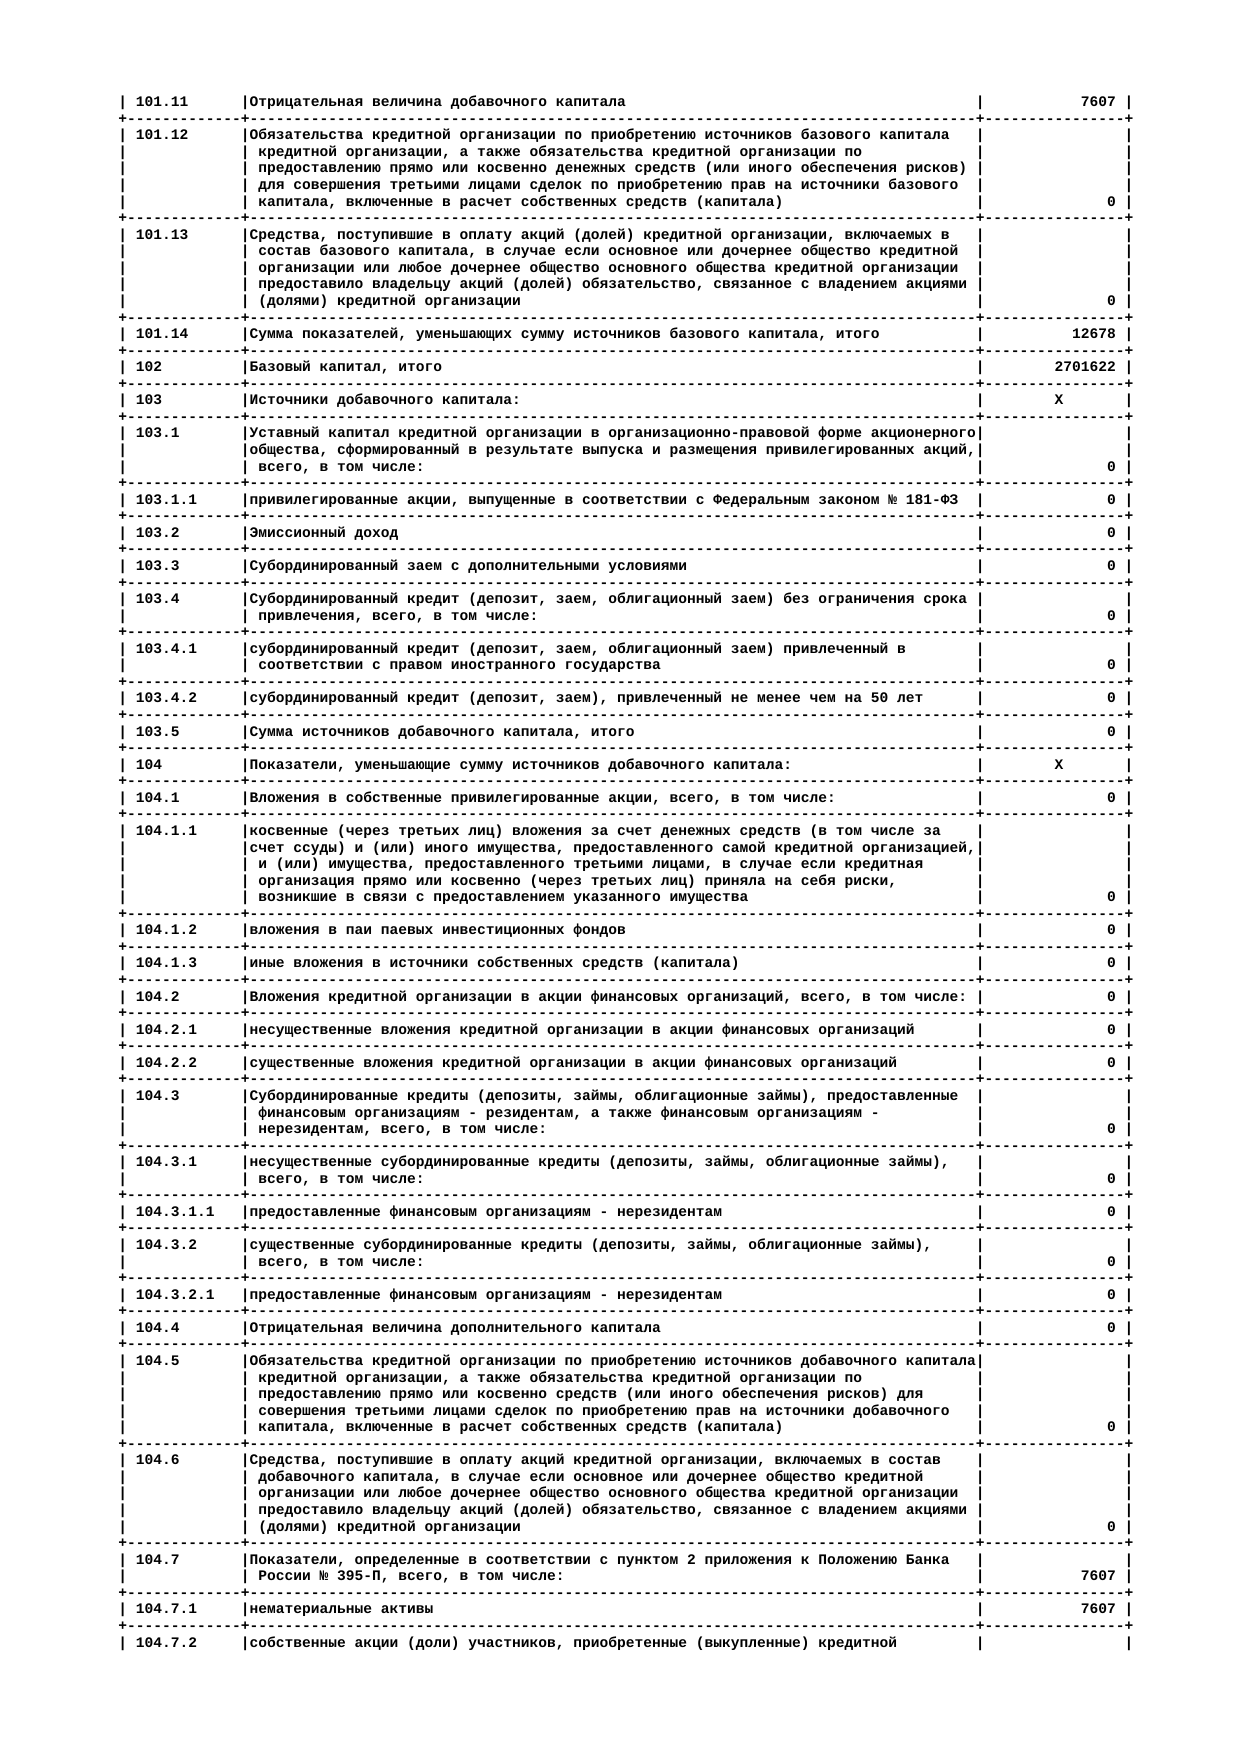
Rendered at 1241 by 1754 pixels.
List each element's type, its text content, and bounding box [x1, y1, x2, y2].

text | | привлечения, всего, в том числе: | 0 | [118, 608, 1181, 624]
text | 104.6 |Средства, поступившие в оплату акций кредитной организации, включаемых в состав | | [118, 1453, 1181, 1469]
text +-------------+-----------------------------------------------------------------------------------+----------------+ [118, 707, 1181, 724]
text +-------------+-----------------------------------------------------------------------------------+----------------+ [118, 1337, 1181, 1353]
text +-------------+-----------------------------------------------------------------------------------+----------------+ [118, 575, 1181, 591]
text | | всего, в том числе: | 0 | [118, 1171, 1181, 1188]
text | | всего, в том числе: | 0 | [118, 1254, 1181, 1270]
text | | всего, в том числе: | 0 | [118, 459, 1181, 475]
text | | организации или любое дочернее общество основного общества кредитной организации | | [118, 1486, 1181, 1502]
text | | добавочного капитала, в случае если основное или дочернее общество кредитной | | [118, 1469, 1181, 1486]
text +-------------+-----------------------------------------------------------------------------------+----------------+ [118, 1303, 1181, 1320]
text +-------------+-----------------------------------------------------------------------------------+----------------+ [118, 1138, 1181, 1154]
text | | предоставило владельцу акций (долей) обязательство, связанное с владением акциями | | [118, 277, 1181, 293]
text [118, 1618, 1181, 1635]
text | | и (или) имущества, предоставленного третьими лицами, в случае если кредитная | | [118, 856, 1181, 873]
text | 104.3.2.1 |предоставленные финансовым организациям - нерезидентам | 0 | [118, 1287, 1181, 1303]
text | | (долями) кредитной организации | 0 | [118, 293, 1181, 310]
text | 101.14 |Сумма показателей, уменьшающих сумму источников базового капитала, итого | 12678 | [118, 326, 1181, 343]
text | 104.2.2 |существенные вложения кредитной организации в акции финансовых организаций | 0 | [118, 1055, 1181, 1072]
text +-------------+-----------------------------------------------------------------------------------+----------------+ [118, 508, 1181, 525]
text | 103.4.1 |субординированный кредит (депозит, заем, облигационный заем) привлеченный в | | [118, 641, 1181, 658]
text | | состав базового капитала, в случае если основное или дочернее общество кредитной | | [118, 243, 1181, 260]
text +-------------+-----------------------------------------------------------------------------------+----------------+ [118, 1072, 1181, 1088]
text | 104.7 |Показатели, определенные в соответствии с пунктом 2 приложения к Положению Банка | | [118, 1552, 1181, 1568]
text | | совершения третьими лицами сделок по приобретению прав на источники добавочного | | [118, 1403, 1181, 1419]
text | 104.1.2 |вложения в паи паевых инвестиционных фондов | 0 | [118, 923, 1181, 939]
text +-------------+-----------------------------------------------------------------------------------+----------------+ [118, 807, 1181, 823]
text | 104.1.1 |косвенные (через третьих лиц) вложения за счет денежных средств (в том числе за | | [118, 823, 1181, 840]
text | 104.2 |Вложения кредитной организации в акции финансовых организаций, всего, в том числе: | 0 | [118, 989, 1181, 1005]
text | 104.4 |Отрицательная величина дополнительного капитала | 0 | [118, 1320, 1181, 1337]
text | | предоставило владельцу акций (долей) обязательство, связанное с владением акциями | | [118, 1502, 1181, 1519]
text +-------------+-----------------------------------------------------------------------------------+----------------+ [118, 1270, 1181, 1287]
text +-------------+-----------------------------------------------------------------------------------+----------------+ [118, 409, 1181, 426]
text | | капитала, включенные в расчет собственных средств (капитала) | 0 | [118, 194, 1181, 210]
text | 103.2 |Эмиссионный доход | 0 | [118, 525, 1181, 542]
text | | организации или любое дочернее общество основного общества кредитной организации | | [118, 260, 1181, 277]
text | 104.3.1 |несущественные субординированные кредиты (депозиты, займы, облигационные займы), | | [118, 1154, 1181, 1171]
text +-------------+-----------------------------------------------------------------------------------+----------------+ [118, 310, 1181, 326]
text +-------------+-----------------------------------------------------------------------------------+----------------+ [118, 1038, 1181, 1055]
text +-------------+-----------------------------------------------------------------------------------+----------------+ [118, 1005, 1181, 1022]
text | 104 |Показатели, уменьшающие сумму источников добавочного капитала: | Х | [118, 757, 1181, 773]
text +-------------+-----------------------------------------------------------------------------------+----------------+ [118, 210, 1181, 227]
text | | капитала, включенные в расчет собственных средств (капитала) | 0 | [118, 1419, 1181, 1436]
text | 103.1 |Уставный капитал кредитной организации в организационно-правовой форме акционерного| | [118, 426, 1181, 442]
text +-------------+-----------------------------------------------------------------------------------+----------------+ [118, 343, 1181, 359]
text | | нерезидентам, всего, в том числе: | 0 | [118, 1121, 1181, 1138]
text | |общества, сформированный в результате выпуска и размещения привилегированных акций,| | [118, 442, 1181, 459]
text | 104.3.2 |существенные субординированные кредиты (депозиты, займы, облигационные займы), | | [118, 1237, 1181, 1254]
text +-------------+-----------------------------------------------------------------------------------+----------------+ [118, 1436, 1181, 1453]
text | |счет ссуды) и (или) иного имущества, предоставленного самой кредитной организацией,| | [118, 840, 1181, 856]
text +-------------+-----------------------------------------------------------------------------------+----------------+ [118, 475, 1181, 492]
text | | (долями) кредитной организации | 0 | [118, 1519, 1181, 1535]
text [118, 1585, 1181, 1602]
text | 103.1.1 |привилегированные акции, выпущенные в соответствии с Федеральным законом № 181-ФЗ | 0 | [118, 492, 1181, 508]
text | 104.1.3 |иные вложения в источники собственных средств (капитала) | 0 | [118, 956, 1181, 972]
text | 103.5 |Сумма источников добавочного капитала, итого | 0 | [118, 724, 1181, 740]
text +-------------+-----------------------------------------------------------------------------------+----------------+ [118, 939, 1181, 956]
text | 104.1 |Вложения в собственные привилегированные акции, всего, в том числе: | 0 | [118, 790, 1181, 807]
text | 104.7.2 |собственные акции (доли) участников, приобретенные (выкупленные) кредитной | | [118, 1635, 1181, 1651]
text | 104.3 |Субординированные кредиты (депозиты, займы, облигационные займы), предоставленные | | [118, 1088, 1181, 1105]
text | 104.7.1 |нематериальные активы | 7607 | [118, 1602, 1181, 1618]
text | | России № 395-П, всего, в том числе: | 7607 | [118, 1568, 1181, 1585]
text | 101.13 |Средства, поступившие в оплату акций (долей) кредитной организации, включаемых в | | [118, 227, 1181, 243]
text | 104.3.1.1 |предоставленные финансовым организациям - нерезидентам | 0 | [118, 1204, 1181, 1221]
text | | кредитной организации, а также обязательства кредитной организации по | | [118, 144, 1181, 161]
text +-------------+-----------------------------------------------------------------------------------+----------------+ [118, 1188, 1181, 1204]
text +-------------+-----------------------------------------------------------------------------------+----------------+ [118, 376, 1181, 393]
text | 103 |Источники добавочного капитала: | Х | [118, 393, 1181, 409]
text | 104.5 |Обязательства кредитной организации по приобретению источников добавочного капитала| | [118, 1353, 1181, 1370]
text | 103.3 |Субординированный заем с дополнительными условиями | 0 | [118, 558, 1181, 575]
text | | организация прямо или косвенно (через третьих лиц) приняла на себя риски, | | [118, 873, 1181, 889]
text | | возникшие в связи с предоставлением указанного имущества | 0 | [118, 889, 1181, 906]
text | 103.4.2 |субординированный кредит (депозит, заем), привлеченный не менее чем на 50 лет | 0 | [118, 691, 1181, 707]
text | 103.4 |Субординированный кредит (депозит, заем, облигационный заем) без ограничения срока | | [118, 591, 1181, 608]
text | | кредитной организации, а также обязательства кредитной организации по | | [118, 1370, 1181, 1386]
text +-------------+-----------------------------------------------------------------------------------+----------------+ [118, 1221, 1181, 1237]
text | 101.12 |Обязательства кредитной организации по приобретению источников базового капитала | | [118, 128, 1181, 144]
text +-------------+-----------------------------------------------------------------------------------+----------------+ [118, 773, 1181, 790]
text | 102 |Базовый капитал, итого | 2701622 | [118, 359, 1181, 376]
text +-------------+-----------------------------------------------------------------------------------+----------------+ [118, 674, 1181, 691]
text +-------------+-----------------------------------------------------------------------------------+----------------+ [118, 972, 1181, 989]
text +-------------+-----------------------------------------------------------------------------------+----------------+ [118, 906, 1181, 923]
text +-------------+-----------------------------------------------------------------------------------+----------------+ [118, 740, 1181, 757]
text +-------------+-----------------------------------------------------------------------------------+----------------+ [118, 624, 1181, 641]
text | | финансовым организациям - резидентам, а также финансовым организациям - | | [118, 1105, 1181, 1121]
text | | соответствии с правом иностранного государства | 0 | [118, 658, 1181, 674]
text | 101.11 |Отрицательная величина добавочного капитала | 7607 | [118, 94, 1181, 111]
text | 104.2.1 |несущественные вложения кредитной организации в акции финансовых организаций | 0 | [118, 1022, 1181, 1038]
text | | предоставлению прямо или косвенно денежных средств (или иного обеспечения рисков) | | [118, 161, 1181, 177]
text | | предоставлению прямо или косвенно средств (или иного обеспечения рисков) для | | [118, 1386, 1181, 1403]
text +-------------+-----------------------------------------------------------------------------------+----------------+ [118, 1535, 1181, 1552]
text +-------------+-----------------------------------------------------------------------------------+----------------+ [118, 542, 1181, 558]
text | | для совершения третьими лицами сделок по приобретению прав на источники базового | | [118, 177, 1181, 194]
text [118, 111, 1181, 128]
